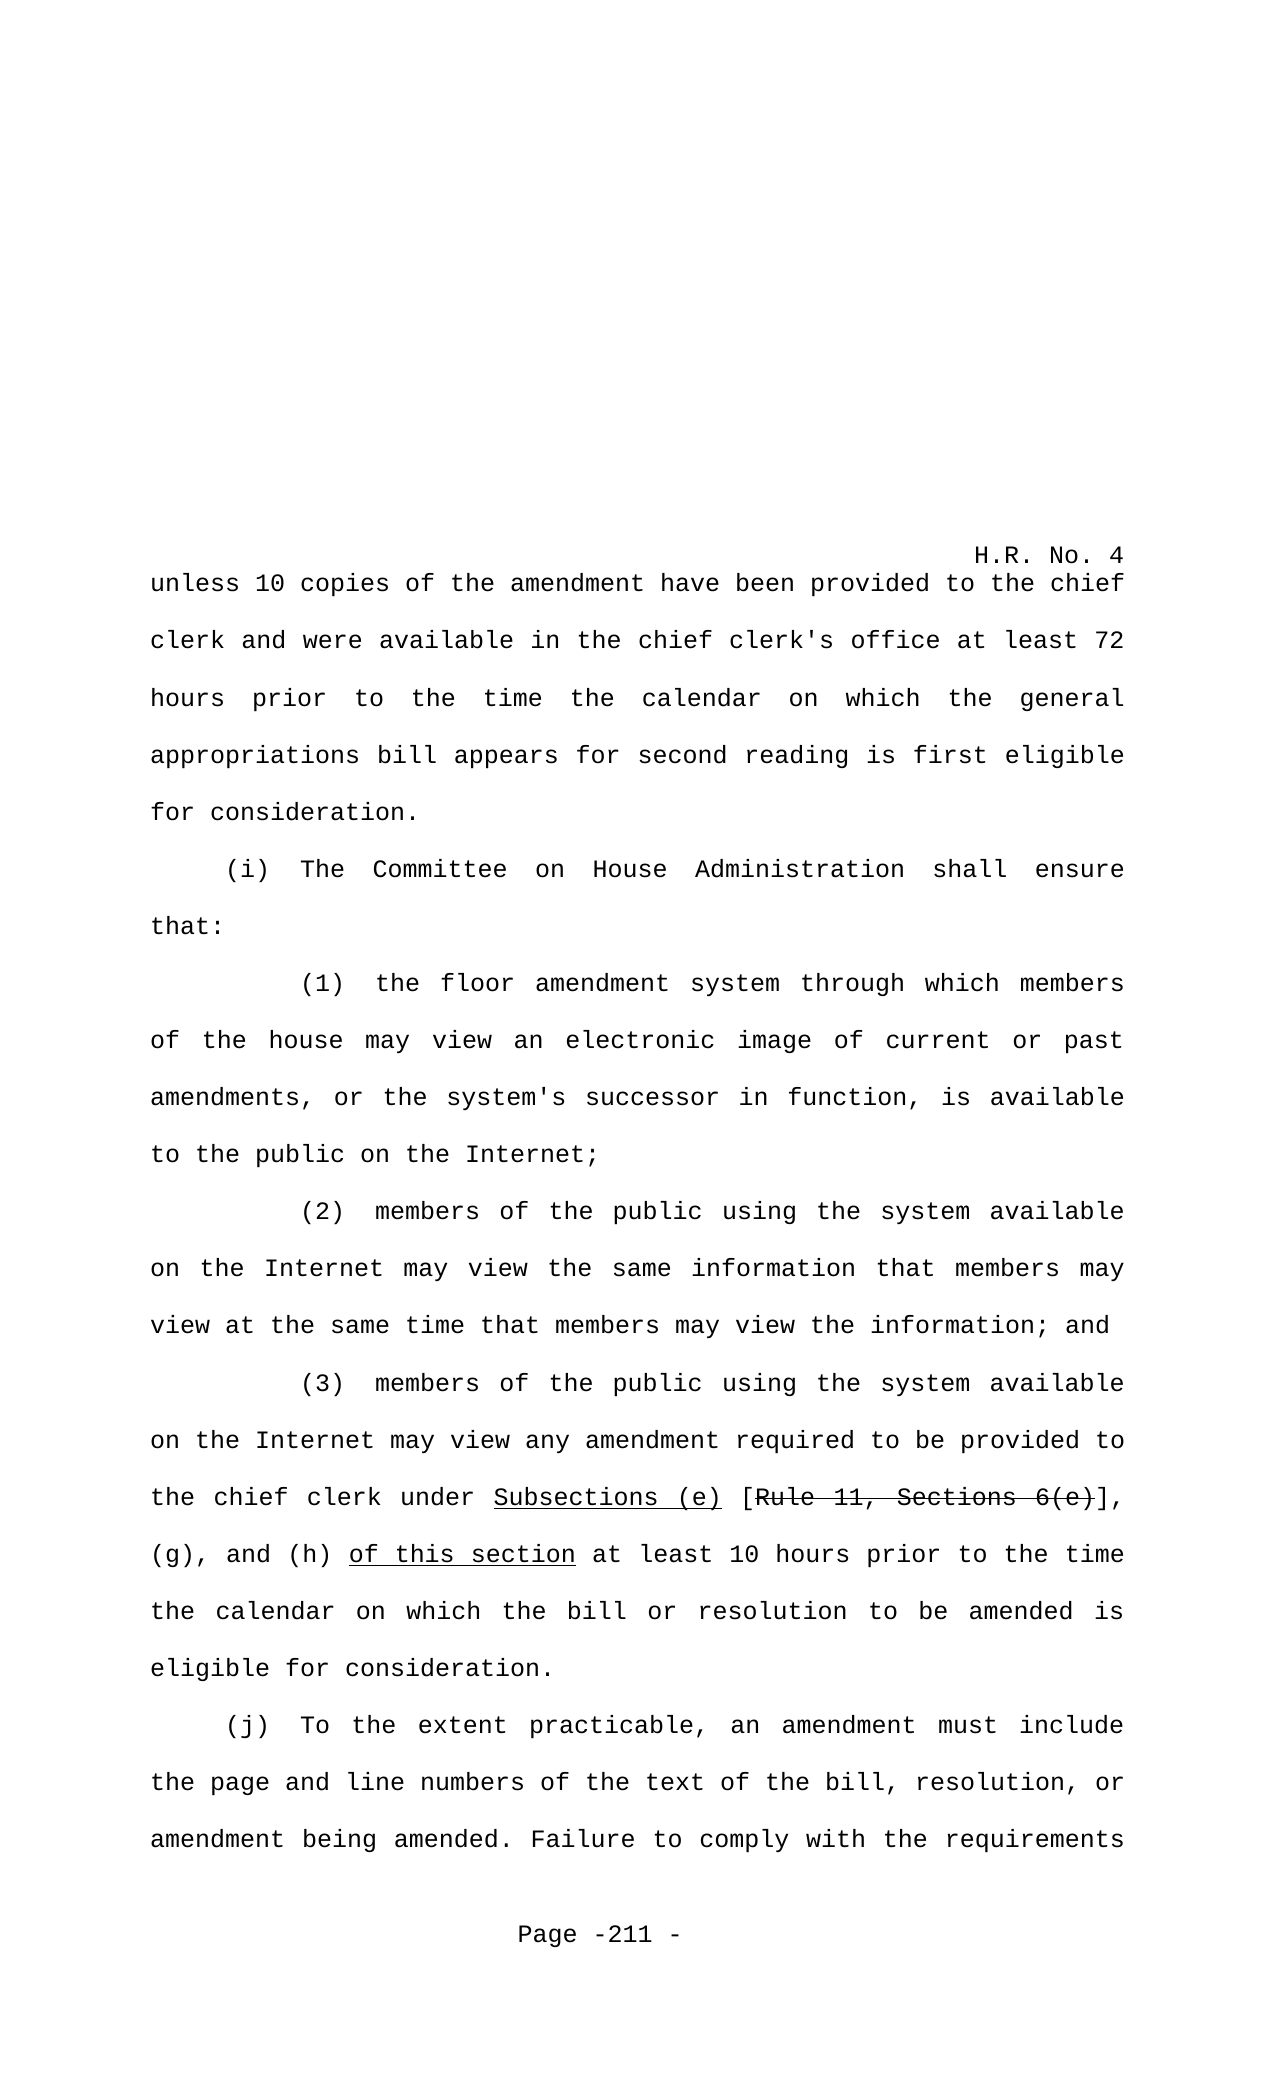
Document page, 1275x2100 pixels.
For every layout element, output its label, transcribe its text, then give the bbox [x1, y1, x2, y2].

text (2) members of the public using the system available on the Internet may view the same information that members may view at the same time that members may view the information; and [150, 1199, 1125, 1341]
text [150, 1712, 1125, 1855]
text (i) The Committee on House Administration shall ensure that: [150, 856, 1125, 942]
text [150, 571, 1125, 828]
text (3) members of the public using the system available on the Internet may view any amendment required to be provided to the chief clerk under Subsections (e) [Rule 11, Sections 6(e)], (g), and (h) of this section at least 10 hours prior to the time the calendar on which the bill or resolution to be amended is eligible for consideration. [150, 1370, 1125, 1684]
text (1) the floor amendment system through which members of the house may view an electronic image of current or past amendments, or the system's successor in function, is available to the public on the Internet; [150, 970, 1125, 1170]
